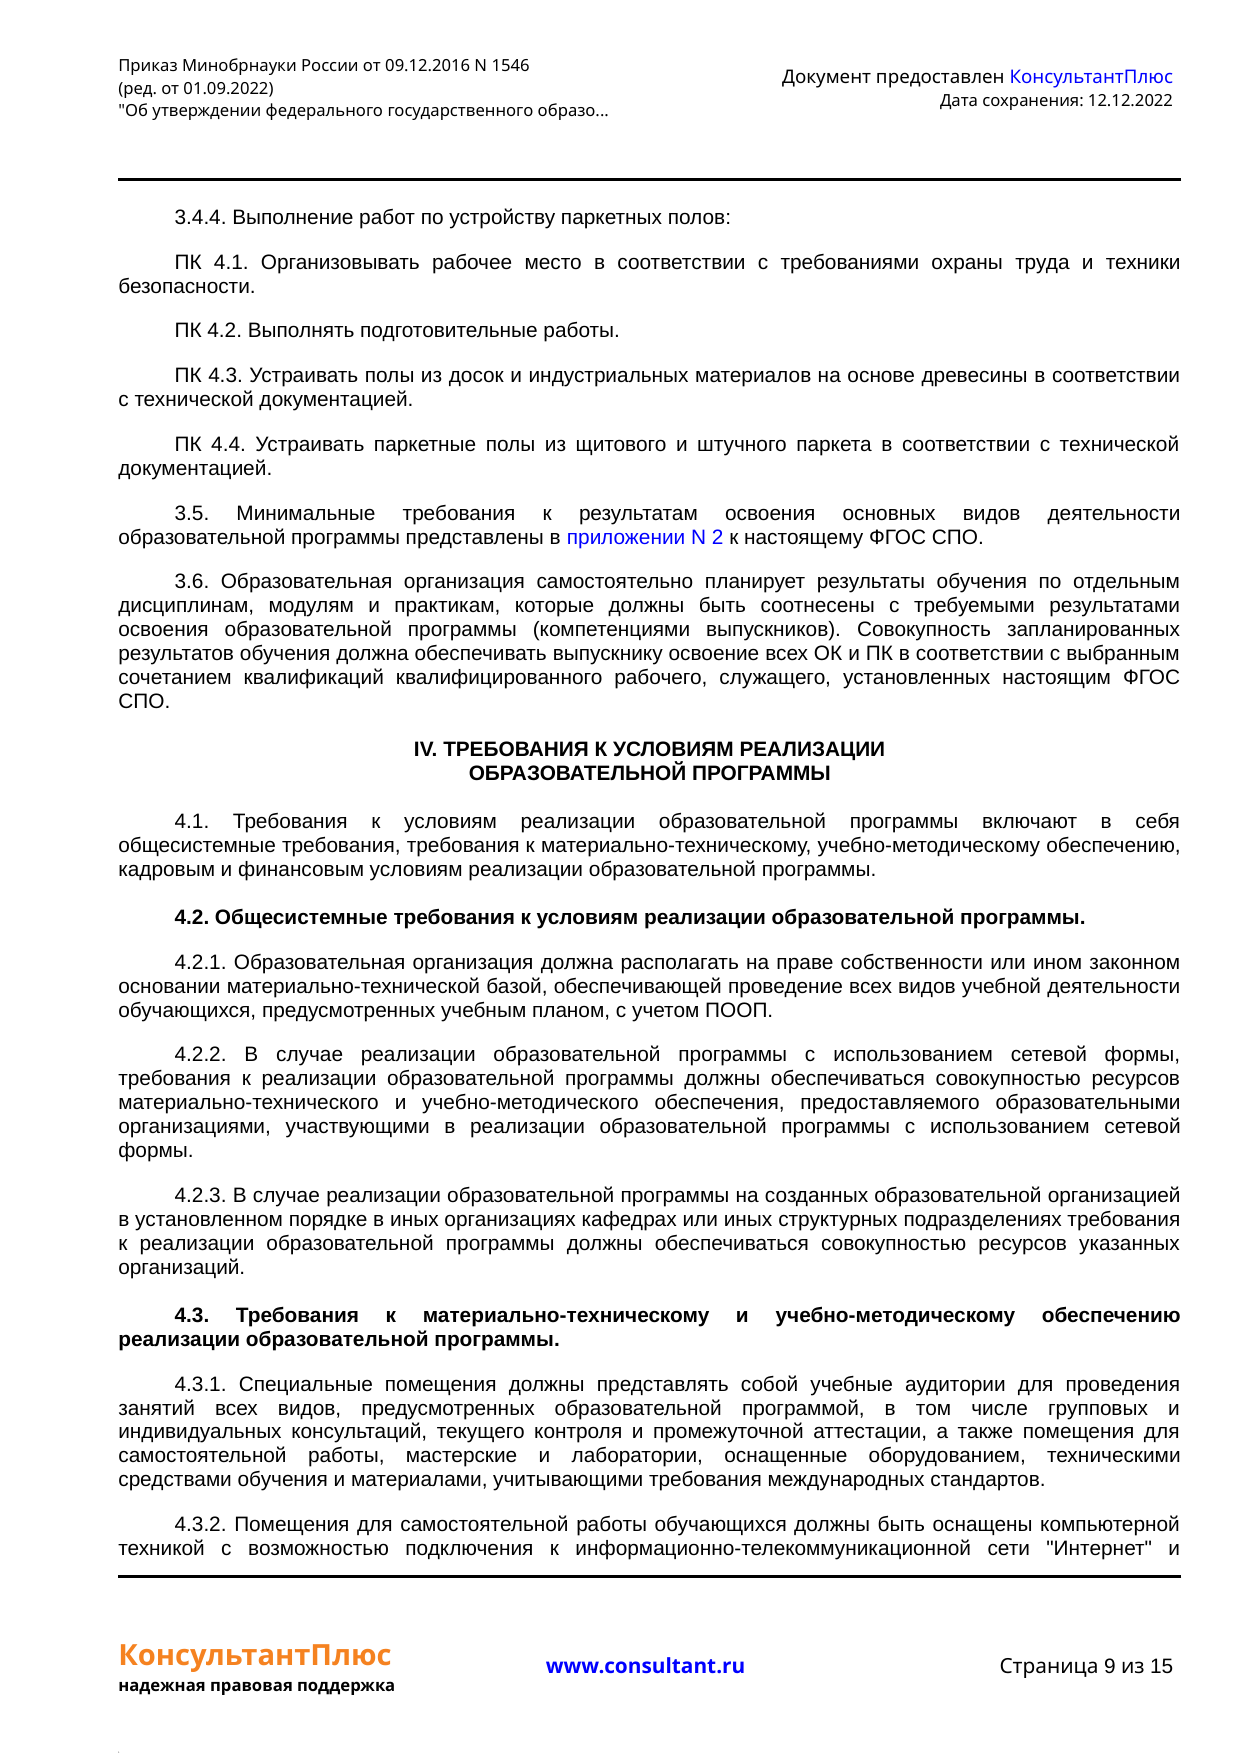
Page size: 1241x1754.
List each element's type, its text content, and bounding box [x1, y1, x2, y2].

text 4.2.2. В случае реализации образовательной программы с использованием сетевой формы, требования к реализации образовательной программы должны обеспечиваться совокупностью ресурсов материально-технического и учебно-методического обеспечения, предоставляемого образовательными организациями, участвующими в реализации образовательной программы с использованием сетевой формы. [118, 1042, 1181, 1162]
title IV. ТРЕБОВАНИЯ К УСЛОВИЯМ РЕАЛИЗАЦИИ [118, 737, 1181, 761]
text 3.5. Минимальные требования к результатам освоения основных видов деятельности образовательной программы представлены в приложении N 2 к настоящему ФГОС СПО. [118, 501, 1181, 548]
text ПК 4.3. Устраивать полы из досок и индустриальных материалов на основе древесины в соответствии с технической документацией. [118, 363, 1181, 411]
text ПК 4.1. Организовывать рабочее место в соответствии с требованиями охраны труда и техники безопасности. [118, 249, 1181, 297]
text 4.2.1. Образовательная организация должна располагать на праве собственности или ином законном основании материально-технической базой, обеспечивающей проведение всех видов учебной деятельности обучающихся, предусмотренных учебным планом, с учетом ПООП. [118, 949, 1181, 1021]
text 4.1. Требования к условиям реализации образовательной программы включают в себя общесистемные требования, требования к материально-техническому, учебно-методическому обеспечению, кадровым и финансовым условиям реализации образовательной программы. [118, 809, 1181, 881]
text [118, 1512, 1181, 1560]
text ПК 4.4. Устраивать паркетные полы из щитового и штучного паркета в соответствии с технической документацией. [118, 432, 1181, 480]
text 3.6. Образовательная организация самостоятельно планирует результаты обучения по отдельным дисциплинам, модулям и практикам, которые должны быть соотнесены с требуемыми результатами освоения образовательной программы (компетенциями выпускников). Совокупность запланированных результатов обучения должна обеспечивать выпускнику освоение всех ОК и ПК в соответствии с выбранным сочетанием квалификаций квалифицированного рабочего, служащего, установленных настоящим ФГОС СПО. [118, 569, 1181, 713]
title 4.2. Общесистемные требования к условиям реализации образовательной программы. [118, 905, 1181, 929]
text 4.3.1. Специальные помещения должны представлять собой учебные аудитории для проведения занятий всех видов, предусмотренных образовательной программой, в том числе групповых и индивидуальных консультаций, текущего контроля и промежуточной аттестации, а также помещения для самостоятельной работы, мастерские и лаборатории, оснащенные оборудованием, техническими средствами обучения и материалами, учитывающими требования международных стандартов. [118, 1371, 1181, 1491]
text 3.4.4. Выполнение работ по устройству паркетных полов: [118, 205, 1181, 229]
text 4.2.3. В случае реализации образовательной программы на созданных образовательной организацией в установленном порядке в иных организациях кафедрах или иных структурных подразделениях требования к реализации образовательной программы должны обеспечиваться совокупностью ресурсов указанных организаций. [118, 1183, 1181, 1279]
title 4.3. Требования к материально-техническому и учебно-методическому обеспечению реализации образовательной программы. [118, 1303, 1181, 1351]
text ПК 4.2. Выполнять подготовительные работы. [118, 318, 1181, 342]
title ОБРАЗОВАТЕЛЬНОЙ ПРОГРАММЫ [118, 761, 1181, 785]
